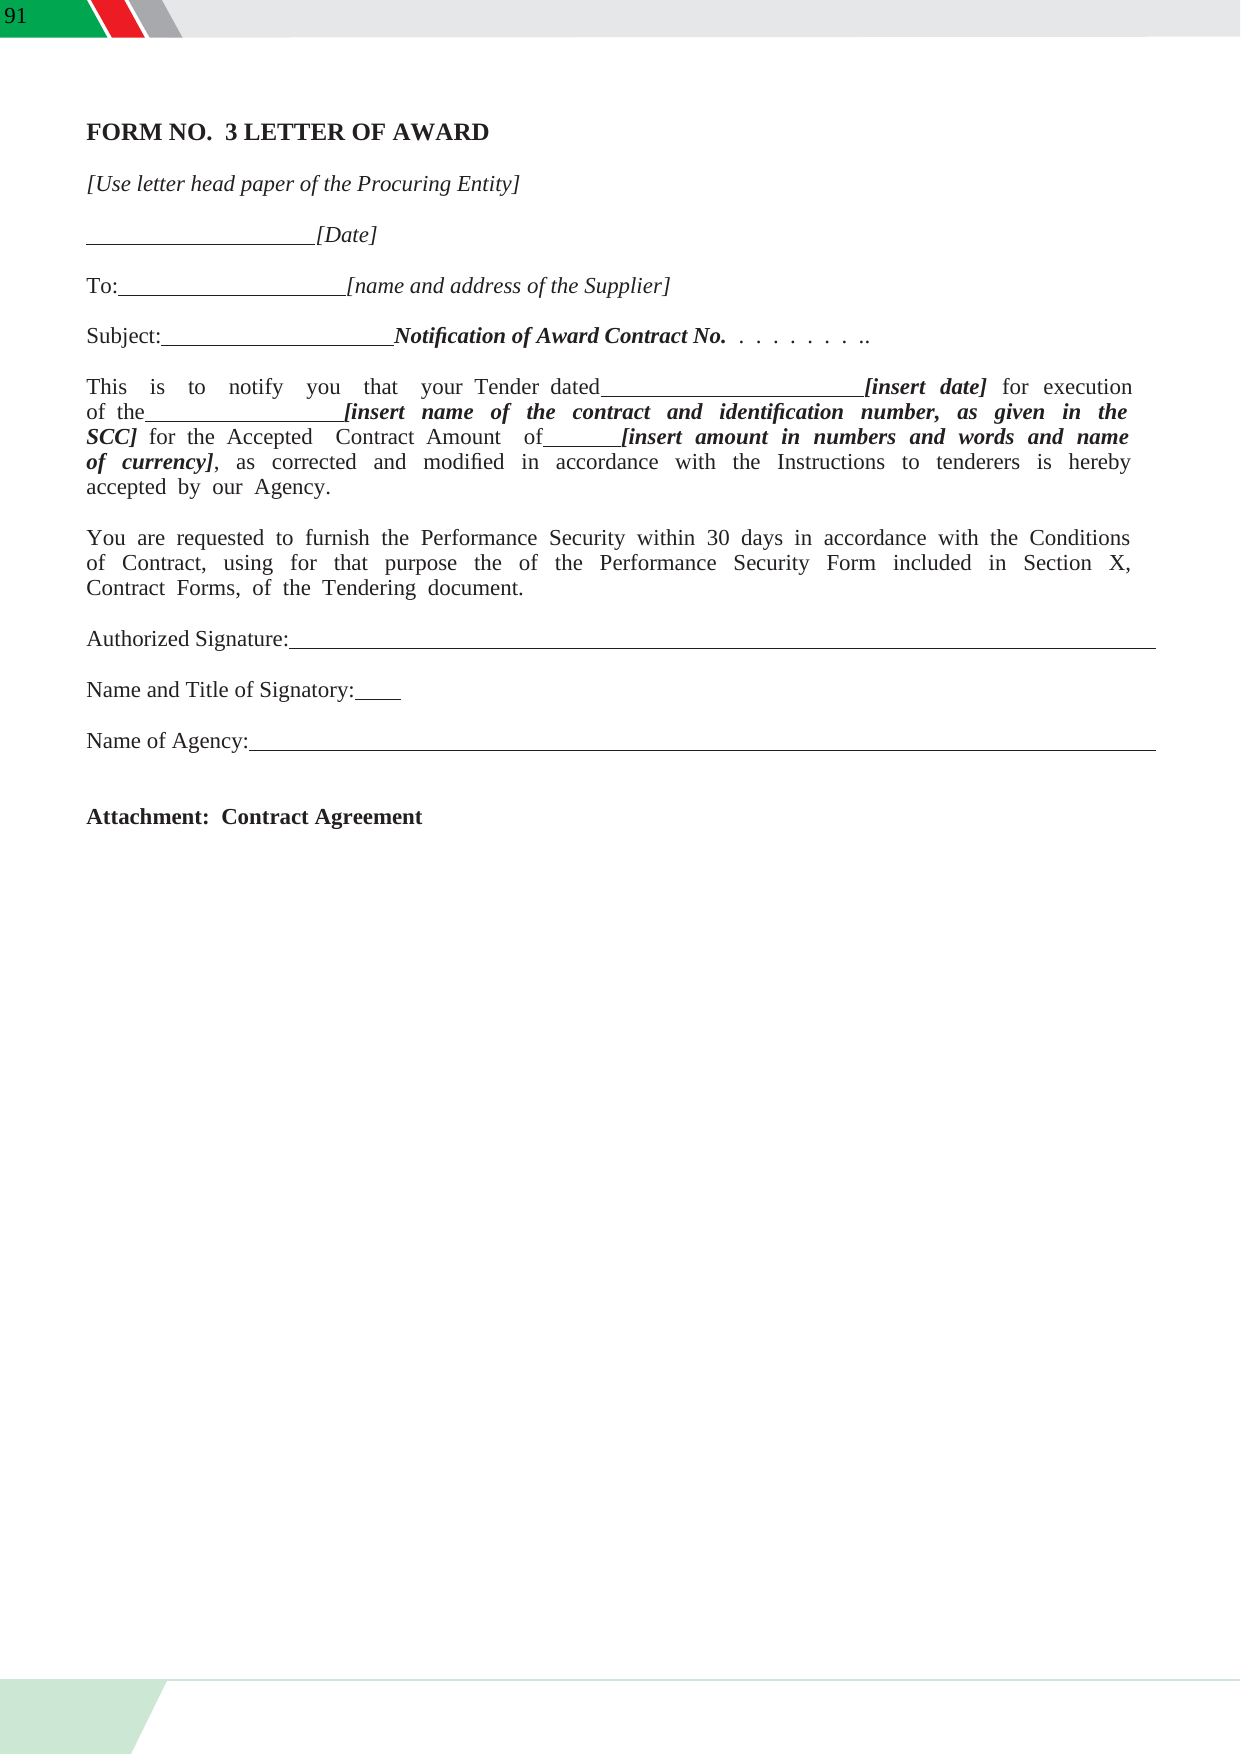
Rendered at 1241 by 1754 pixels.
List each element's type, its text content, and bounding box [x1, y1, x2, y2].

subtitle FORM NO. 3 LETTER OF AWARD [86, 117, 1165, 146]
text [Date] [86, 221, 1165, 247]
text [Use letter head paper of the Procuring Entity] [86, 170, 1165, 196]
subtitle Attachment: Contract Agreement [86, 803, 1165, 829]
text To: [name and address of the Supplier] [86, 272, 1165, 298]
text Authorized Signature: Name and Title of Signatory: Name of Agency: [86, 625, 1142, 753]
text You are requested to furnish the Performance Security within 30 days in accordance with the Conditions of Contract, using for that purpose the of the Performance Security Form included in Section X, Contract Forms, of the Tendering document. [86, 525, 1132, 600]
text Subject: Notiﬁcation of Award Contract No. . . . . . . . .. [86, 322, 1165, 349]
text This is to notify you that your Tender dated [insert date] for execution of the [insert name of the contract and identiﬁcation number, as given in the SCC] for the Accepted Contract Amount of [insert amount in numbers and words and name of currency], as corrected and modiﬁed in accordance with the Instructions to tenderers is hereby accepted by our Agency. [86, 374, 1132, 499]
